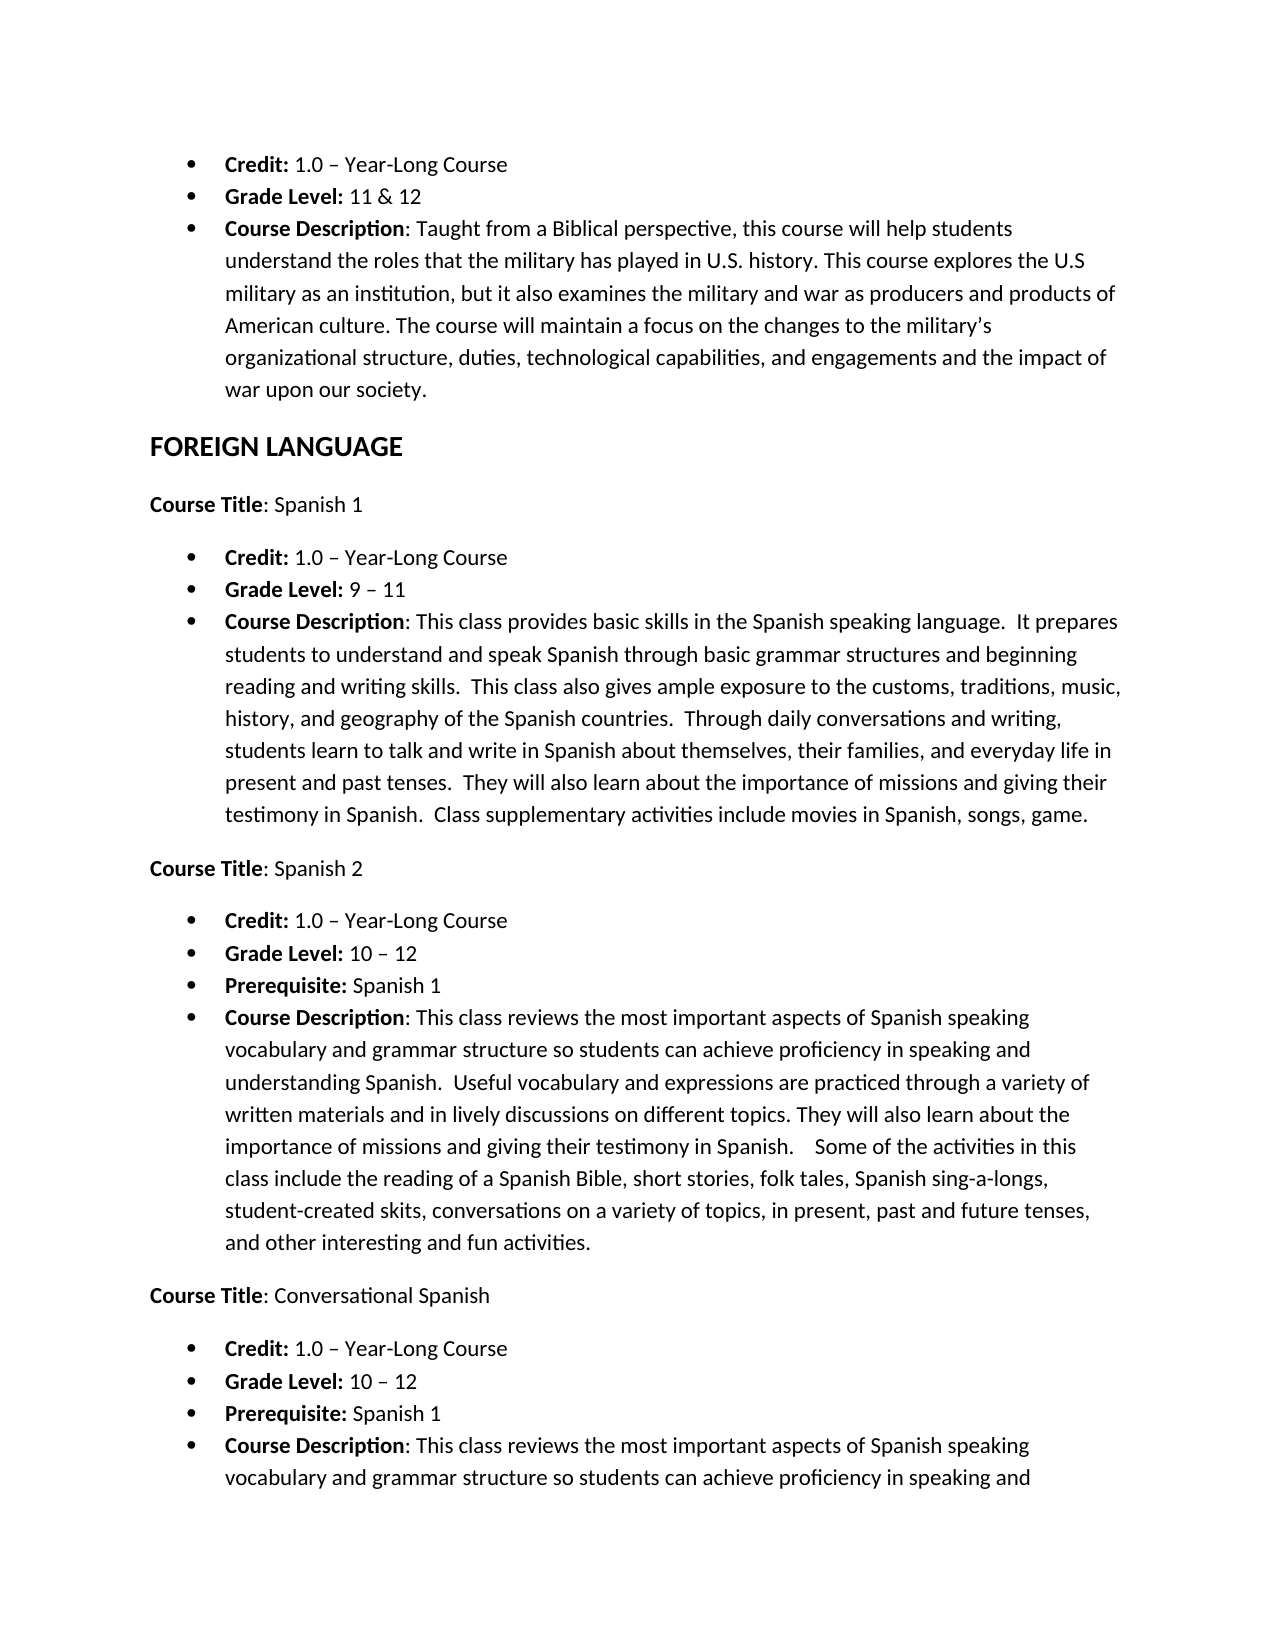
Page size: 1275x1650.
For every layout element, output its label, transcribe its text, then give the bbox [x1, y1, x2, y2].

list Credit: 1.0 – Year-Long Course [187, 1334, 1125, 1363]
list Grade Level: 11 & 12 [187, 182, 1125, 210]
list Credit: 1.0 – Year-Long Course [187, 907, 1125, 935]
list Course Description: This class provides basic skills in the Spanish speaking language. It prepares students to understand and speak Spanish through basic grammar structures and beginning reading and writing skills. This class also gives ample exposure to the customs, traditions, music, history, and geography of the Spanish countries. Through daily conversations and writing, students learn to talk and write in Spanish about themselves, their families, and everyday life in present and past tenses. They will also learn about the importance of missions and giving their testimony in Spanish. Class supplementary activities include movies in Spanish, songs, game. [187, 607, 1125, 829]
list Course Description: Taught from a Biblical perspective, this course will help students understand the roles that the military has played in U.S. history. This course explores the U.S military as an institution, but it also examines the military and war as producers and products of American culture. The course will maintain a focus on the changes to the military’s organizational structure, duties, technological capabilities, and engagements and the impact of war upon our society. [187, 214, 1125, 403]
list Grade Level: 10 – 12 [187, 939, 1125, 967]
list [187, 1431, 1125, 1491]
list Credit: 1.0 – Year-Long Course [187, 150, 1125, 178]
list Prerequisite: Spanish 1 [187, 1399, 1125, 1427]
list Credit: 1.0 – Year-Long Course [187, 543, 1125, 571]
list Grade Level: 10 – 12 [187, 1367, 1125, 1395]
text Course Title: Conversational Spanish [150, 1282, 1125, 1309]
list Grade Level: 9 – 11 [187, 575, 1125, 603]
text FOREIGN LANGUAGE [150, 428, 1125, 464]
list Prerequisite: Spanish 1 [187, 971, 1125, 999]
text Course Title: Spanish 1 [150, 490, 1125, 518]
text Course Title: Spanish 2 [150, 854, 1125, 882]
